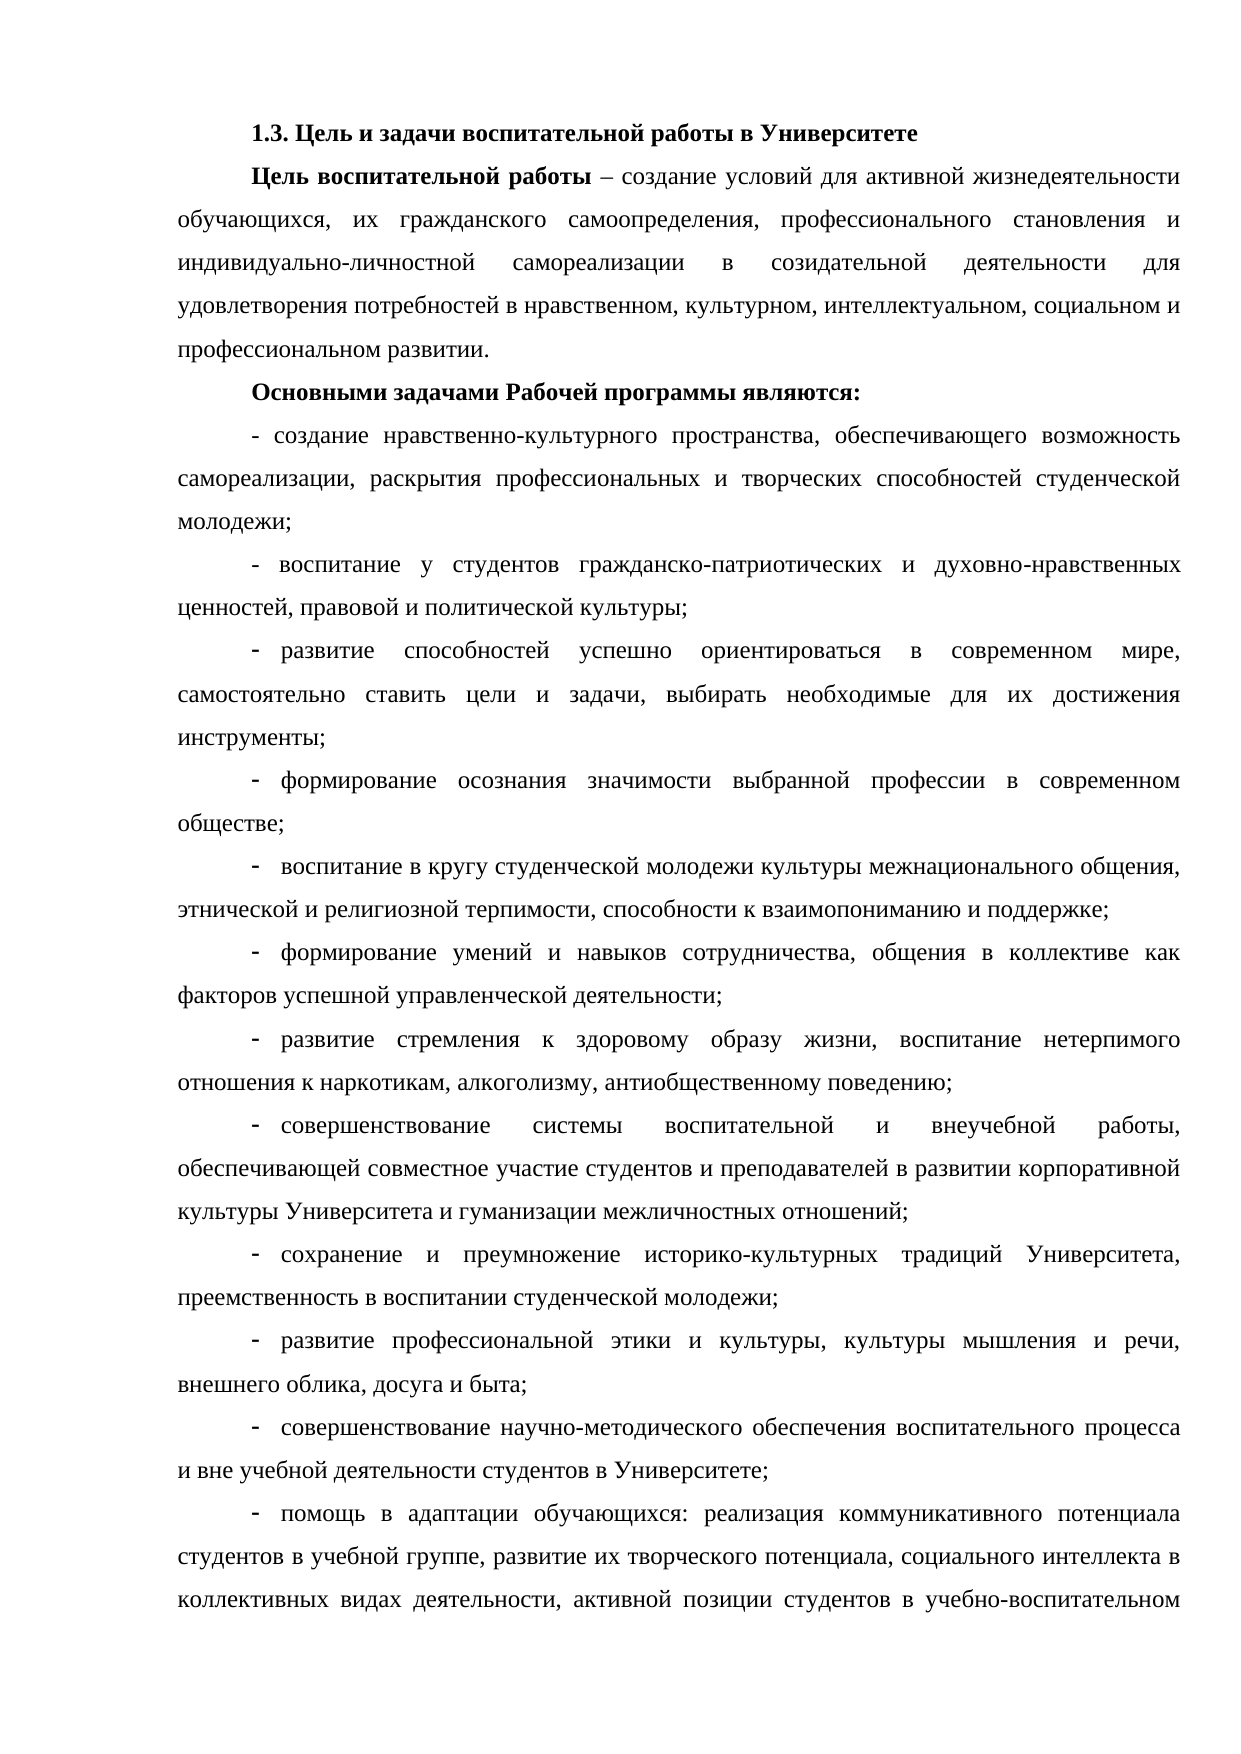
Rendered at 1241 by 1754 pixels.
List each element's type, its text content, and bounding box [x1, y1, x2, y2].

text - воспитание у студентов гражданско-патриотических и духовно-нравственных ценностей, правовой и политической культуры; [177, 549, 1181, 621]
list формирование осознания значимости выбранной профессии в современном обществе; [177, 765, 1181, 837]
list развитие стремления к здоровому образу жизни, воспитание нетерпимого отношения к наркотикам, алкоголизму, антиобщественному поведению; [177, 1024, 1181, 1096]
text - создание нравственно-культурного пространства, обеспечивающего возможность самореализации, раскрытия профессиональных и творческих способностей студенческой молодежи; [177, 420, 1181, 535]
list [177, 1498, 1181, 1613]
list формирование умений и навыков сотрудничества, общения в коллективе как факторов успешной управленческой деятельности; [177, 937, 1181, 1009]
list развитие профессиональной этики и культуры, культуры мышления и речи, внешнего облика, досуга и быта; [177, 1326, 1181, 1397]
list сохранение и преумножение историко-культурных традиций Университета, преемственность в воспитании студенческой молодежи; [177, 1239, 1181, 1311]
text Цель воспитательной работы – создание условий для активной жизнедеятельности обучающихся, их гражданского самоопределения, профессионального становления и индивидуально-личностной самореализации в созидательной деятельности для удовлетворения потребностей в нравственном, культурном, интеллектуальном, социальном и профессиональном развитии. [177, 161, 1181, 362]
list развитие способностей успешно ориентироваться в современном мире, самостоятельно ставить цели и задачи, выбирать необходимые для их достижения инструменты; [177, 636, 1181, 751]
list совершенствование научно-методического обеспечения воспитательного процесса и вне учебной деятельности студентов в Университете; [177, 1412, 1181, 1484]
text Основными задачами Рабочей программы являются: [177, 377, 1181, 406]
text 1.3. Цель и задачи воспитательной работы в Университете [177, 118, 1181, 147]
list совершенствование системы воспитательной и внеучебной работы, обеспечивающей совместное участие студентов и преподавателей в развитии корпоративной культуры Университета и гуманизации межличностных отношений; [177, 1110, 1181, 1225]
list воспитание в кругу студенческой молодежи культуры межнационального общения, этнической и религиозной терпимости, способности к взаимопониманию и поддержке; [177, 851, 1181, 923]
